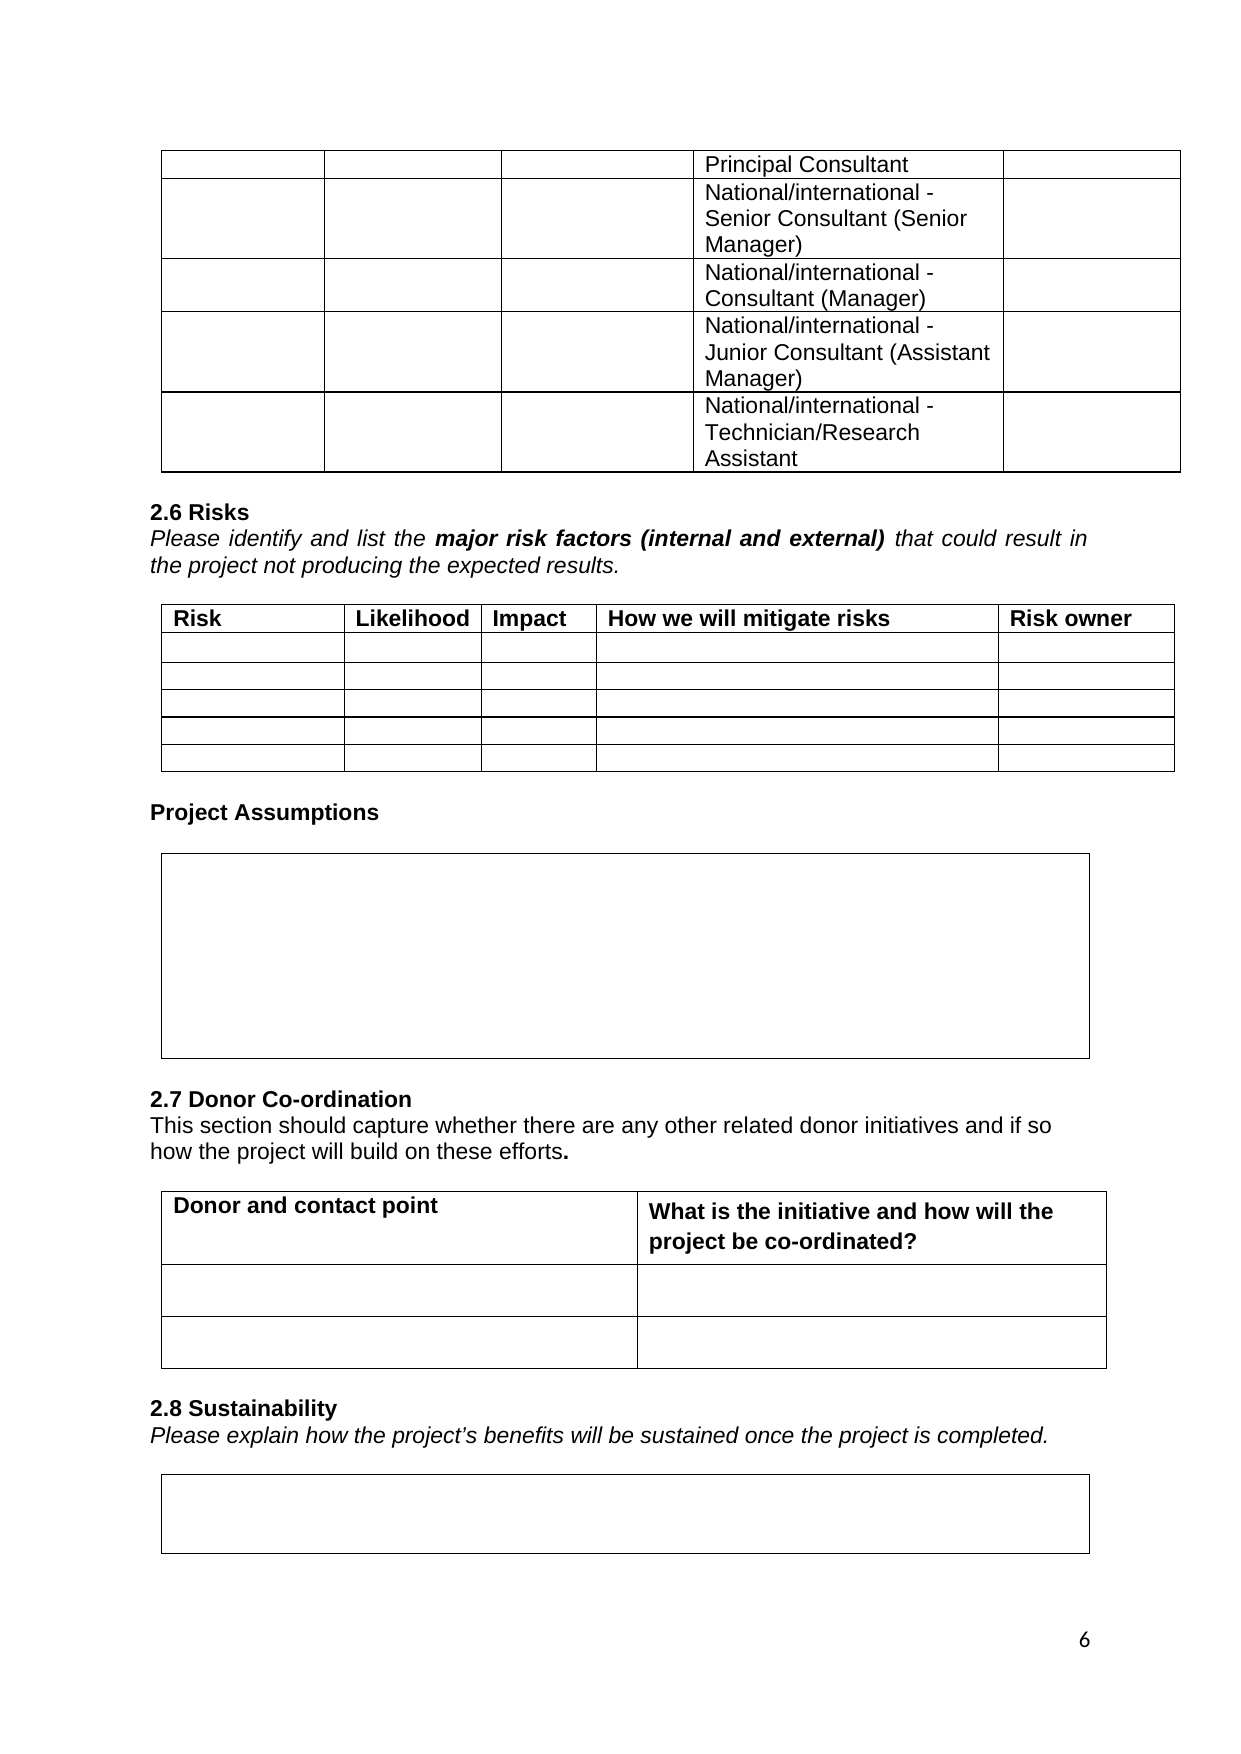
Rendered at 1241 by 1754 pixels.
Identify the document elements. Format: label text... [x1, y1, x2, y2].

table_cell [345, 745, 481, 771]
table_header [162, 1475, 1089, 1553]
table_cell [999, 745, 1174, 771]
table_cell [1004, 179, 1180, 257]
table_cell [325, 393, 501, 471]
table_header How we will mitigate risks [597, 605, 998, 632]
table_cell National/international - Senior Consultant (Senior Manager) [694, 179, 1003, 257]
table_cell [638, 1317, 1106, 1368]
text Please explain how the project’s benefits will be sustained once the project is completed. [150, 1422, 1090, 1448]
table_cell [999, 633, 1174, 662]
table_cell [482, 718, 596, 744]
text 2.6 Risks [150, 472, 1090, 525]
table_cell [345, 718, 481, 744]
table_header [162, 854, 1089, 1058]
table_cell [482, 690, 596, 716]
table_cell [597, 633, 998, 662]
table_cell [162, 1317, 637, 1368]
table_cell [162, 151, 324, 177]
text 2.7 Donor Co-ordination [150, 1086, 1090, 1112]
table_cell [162, 312, 324, 391]
table_cell [502, 393, 693, 471]
table_cell [162, 690, 344, 716]
table_header Risk [162, 605, 344, 632]
table_cell [162, 663, 344, 689]
table_cell [325, 259, 501, 311]
table_header Donor and contact point [162, 1192, 637, 1264]
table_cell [694, 151, 1003, 177]
table_cell [502, 151, 693, 177]
table_cell [482, 633, 596, 662]
table_cell [638, 1265, 1106, 1316]
table_cell [325, 312, 501, 391]
table_cell [999, 663, 1174, 689]
table_cell [597, 718, 998, 744]
table_cell [325, 151, 501, 177]
table_cell [482, 663, 596, 689]
table_cell [1004, 151, 1180, 177]
text Please identify and list the major risk factors (internal and external) that could result in the project not producing the expected results. [150, 525, 1090, 578]
table_cell [345, 633, 481, 662]
table_header What is the initiative and how will the project be co-ordinated? [638, 1192, 1106, 1264]
table_cell [1004, 393, 1180, 471]
table_cell [597, 745, 998, 771]
table_cell [162, 633, 344, 662]
table_cell [597, 663, 998, 689]
table_cell National/international - Technician/Research Assistant [694, 393, 1003, 471]
table_cell [325, 179, 501, 257]
table_cell National/international - Consultant (Manager) [694, 259, 1003, 311]
table_cell [345, 690, 481, 716]
table_cell [162, 259, 324, 311]
table_cell [345, 663, 481, 689]
table_header Risk owner [999, 605, 1174, 632]
table_cell National/international - Junior Consultant (Assistant Manager) [694, 312, 1003, 391]
table_cell [999, 718, 1174, 744]
table_cell [597, 690, 998, 716]
table_cell [162, 718, 344, 744]
text Project Assumptions [150, 798, 1090, 825]
table_header Impact [482, 605, 596, 632]
table_cell [162, 1265, 637, 1316]
table_cell [1004, 259, 1180, 311]
table_cell [502, 259, 693, 311]
text 2.8 Sustainability [150, 1395, 1090, 1422]
table_cell [162, 179, 324, 257]
table_cell [162, 393, 324, 471]
table_cell [1004, 312, 1180, 391]
table_cell [482, 745, 596, 771]
table_cell [999, 690, 1174, 716]
table_cell [502, 179, 693, 257]
table_cell [162, 745, 344, 771]
table_cell [502, 312, 693, 391]
table_header Likelihood [345, 605, 481, 632]
text This section should capture whether there are any other related donor initiatives and if so how the project will build on these efforts. [150, 1112, 1090, 1164]
